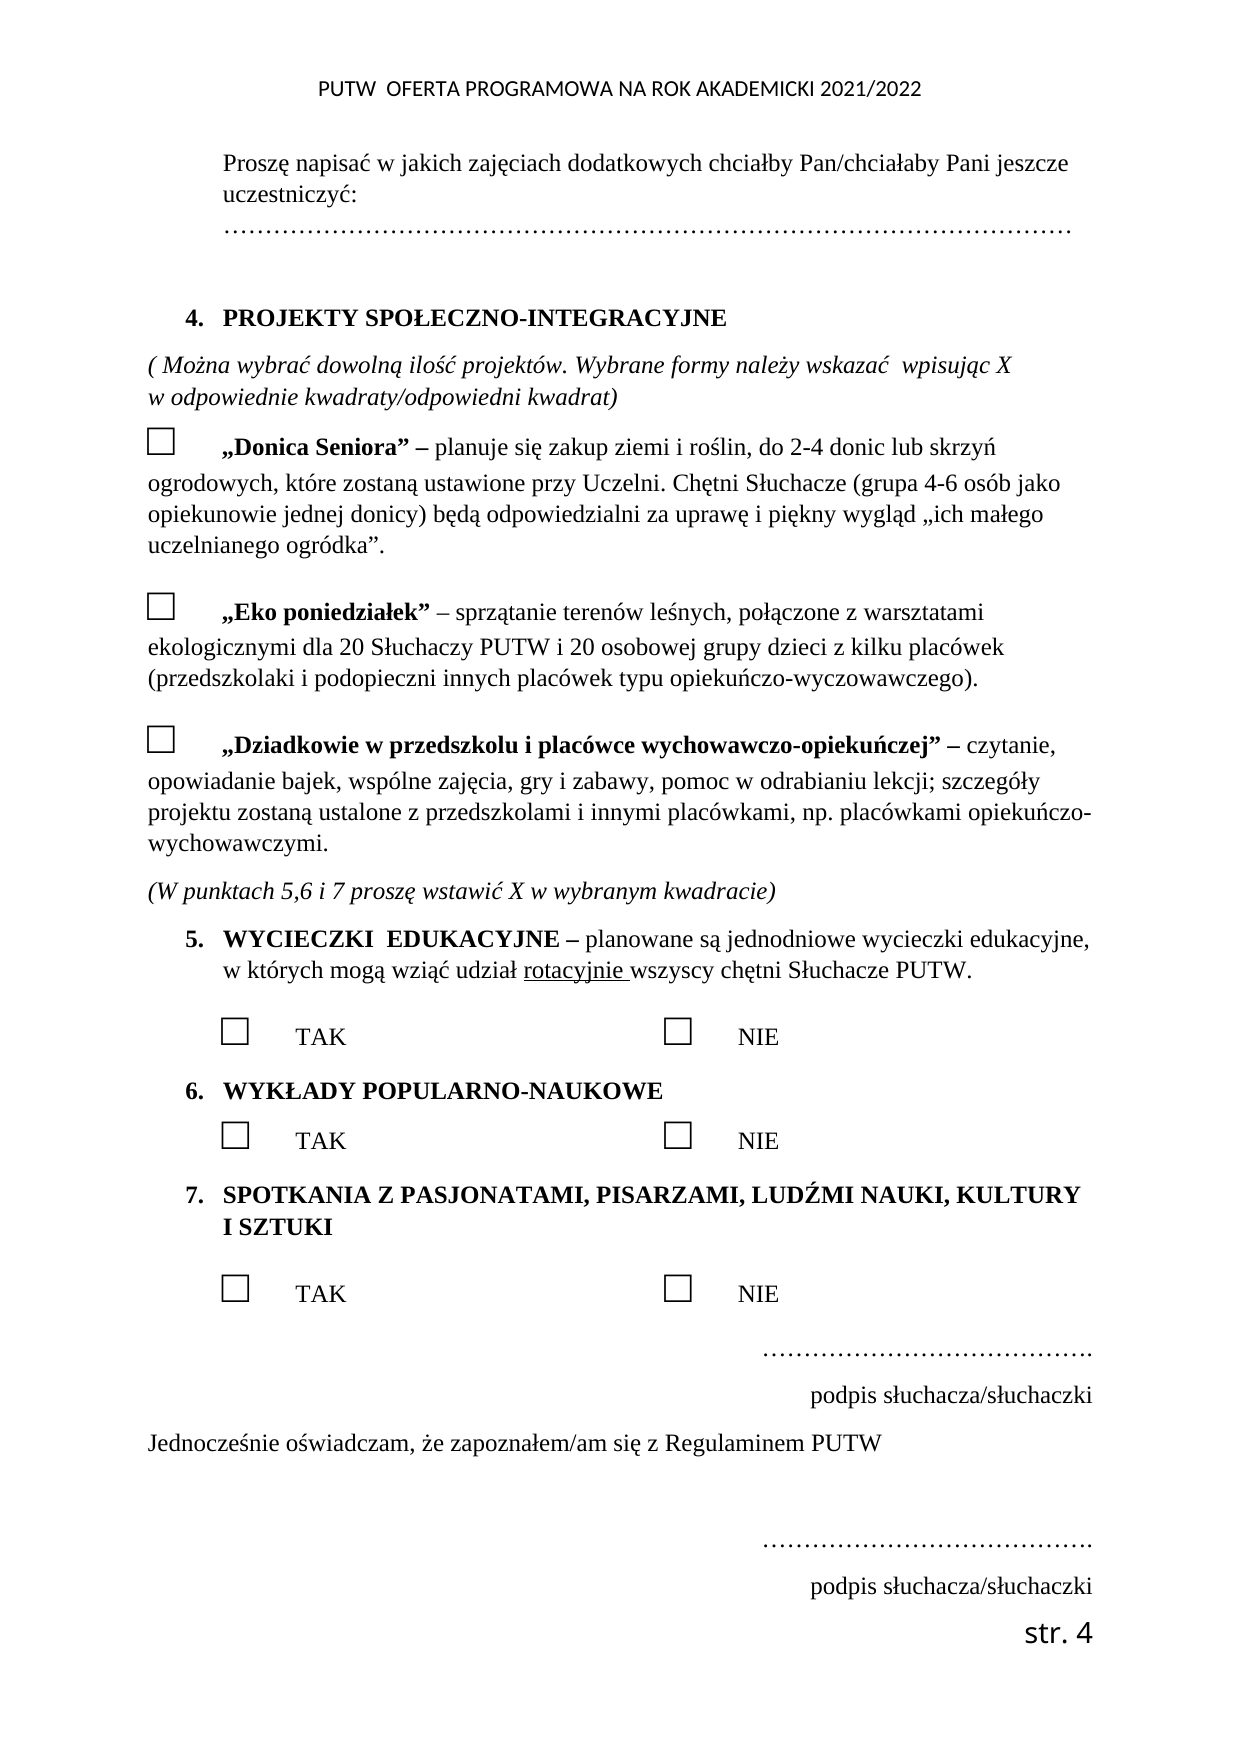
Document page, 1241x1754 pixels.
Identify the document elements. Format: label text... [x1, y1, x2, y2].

text □ „Eko poniedziałek” – sprzątanie terenów leśnych, połączone z warsztatami ekologicznymi dla 20 Słuchaczy PUTW i 20 osobowej grupy dzieci z kilku placówek (przedszkolaki i podopieczni innych placówek typu opiekuńczo-wyczowawczego). [148, 577, 1093, 692]
text w odpowiednie kwadraty/odpowiedni kwadrat) [148, 382, 1093, 410]
list w których mogą wziąć udział rotacyjnie wszyscy chętni Słuchacze PUTW. [223, 955, 1093, 983]
text □ „Donica Seniora” – planuje się zakup ziemi i roślin, do 2-4 donic lub skrzyń ogrodowych, które zostaną ustawione przy Uczelni. Chętni Słuchacze (grupa 4-6 osób jako opiekunowie jednej donicy) będą odpowiedzialni za uprawę i piękny wygląd „ich małego uczelnianego ogródka”. [148, 413, 1093, 558]
list PROJEKTY SPOŁECZNO-INTEGRACYJNE [185, 303, 1093, 332]
list WYCIECZKI EDUKACYJNE – planowane są jednodniowe wycieczki edukacyjne, [185, 924, 1093, 952]
text podpis słuchacza/słuchaczki [148, 1571, 1093, 1600]
text □ TAK □ NIE [148, 1002, 1093, 1055]
text Jednocześnie oświadczam, że zapoznałem/am się z Regulaminem PUTW [148, 1428, 1093, 1457]
list ………………………………………………………………………………………… [223, 210, 1093, 238]
text □ TAK □ NIE [148, 1107, 1093, 1160]
text (W punktach 5,6 i 7 proszę wstawić X w wybranym kwadracie) [148, 876, 1093, 905]
list SPOTKANIA Z PASJONATAMI, PISARZAMI, LUDŹMI NAUKI, KULTURY I SZTUKI [185, 1181, 1093, 1240]
list WYKŁADY POPULARNO-NAUKOWE [185, 1076, 1093, 1105]
text podpis słuchacza/słuchaczki [148, 1381, 1093, 1409]
text …………………………………. [148, 1333, 1093, 1362]
text □ „Dziadkowie w przedszkolu i placówce wychowawczo-opiekuńczej” – czytanie, opowiadanie bajek, wspólne zajęcia, gry i zabawy, pomoc w odrabianiu lekcji; szczegóły projektu zostaną ustalone z przedszkolami i innymi placówkami, np. placówkami opiekuńczo-wychowawczymi. [148, 711, 1093, 857]
text ( Można wybrać dowolną ilość projektów. Wybrane formy należy wskazać wpisując X [148, 351, 1093, 379]
list Proszę napisać w jakich zajęciach dodatkowych chciałby Pan/chciałaby Pani jeszcze uczestniczyć: [223, 148, 1093, 207]
text …………………………………. [148, 1524, 1093, 1552]
text □ TAK □ NIE [148, 1259, 1093, 1312]
